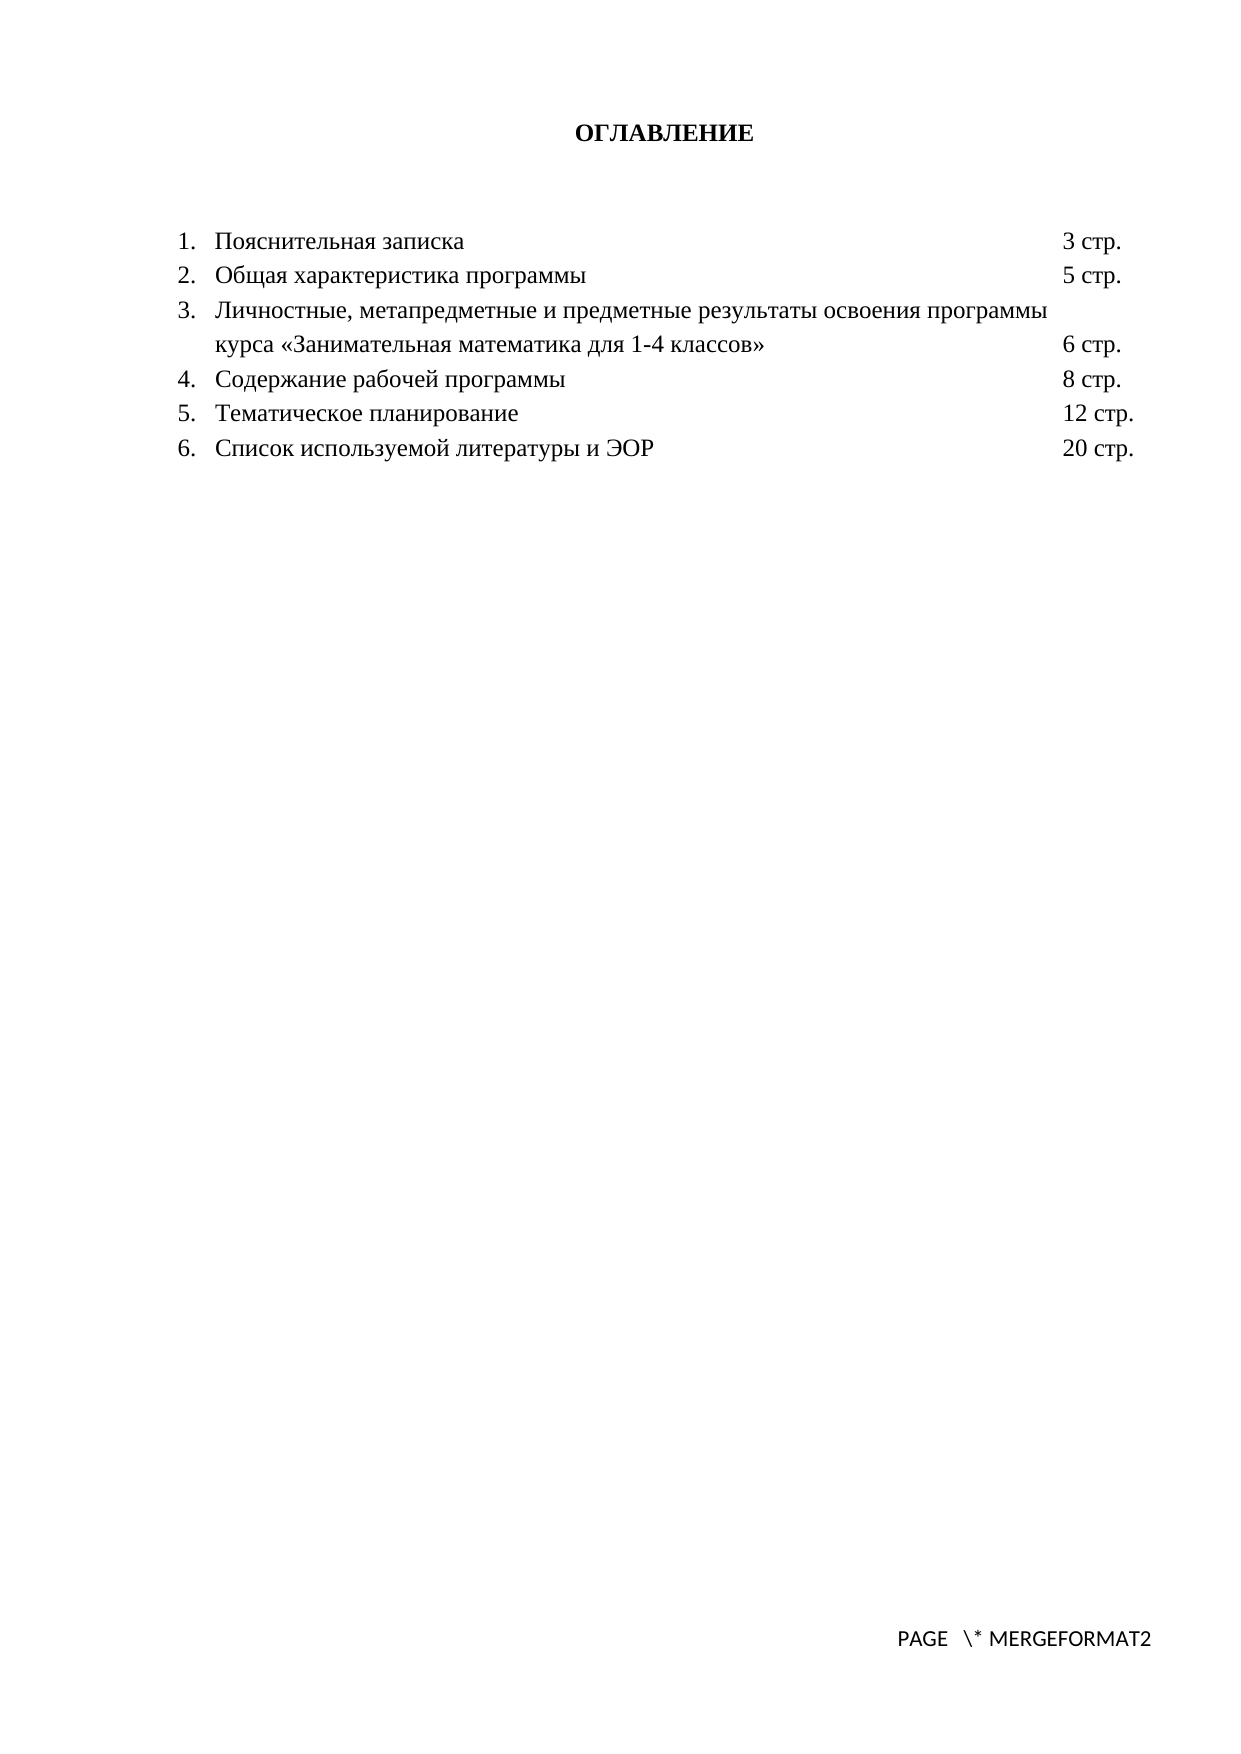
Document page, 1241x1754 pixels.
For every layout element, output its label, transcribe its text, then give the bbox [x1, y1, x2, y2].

list Содержание рабочей программы 8 стр. [177, 364, 1152, 392]
text ОГЛАВЛЕНИЕ [177, 118, 1152, 147]
list Общая характеристика программы 5 стр. [177, 260, 1152, 289]
list Пояснительная записка 3 стр. [177, 226, 1152, 254]
list курса «Занимательная математика для 1-4 классов» 6 стр. [215, 329, 1152, 358]
list Личностные, метапредметные и предметные результаты освоения программы [177, 295, 1152, 323]
list Список используемой литературы и ЭОР 20 стр. [177, 433, 1152, 461]
list Тематическое планирование 12 стр. [177, 398, 1152, 427]
